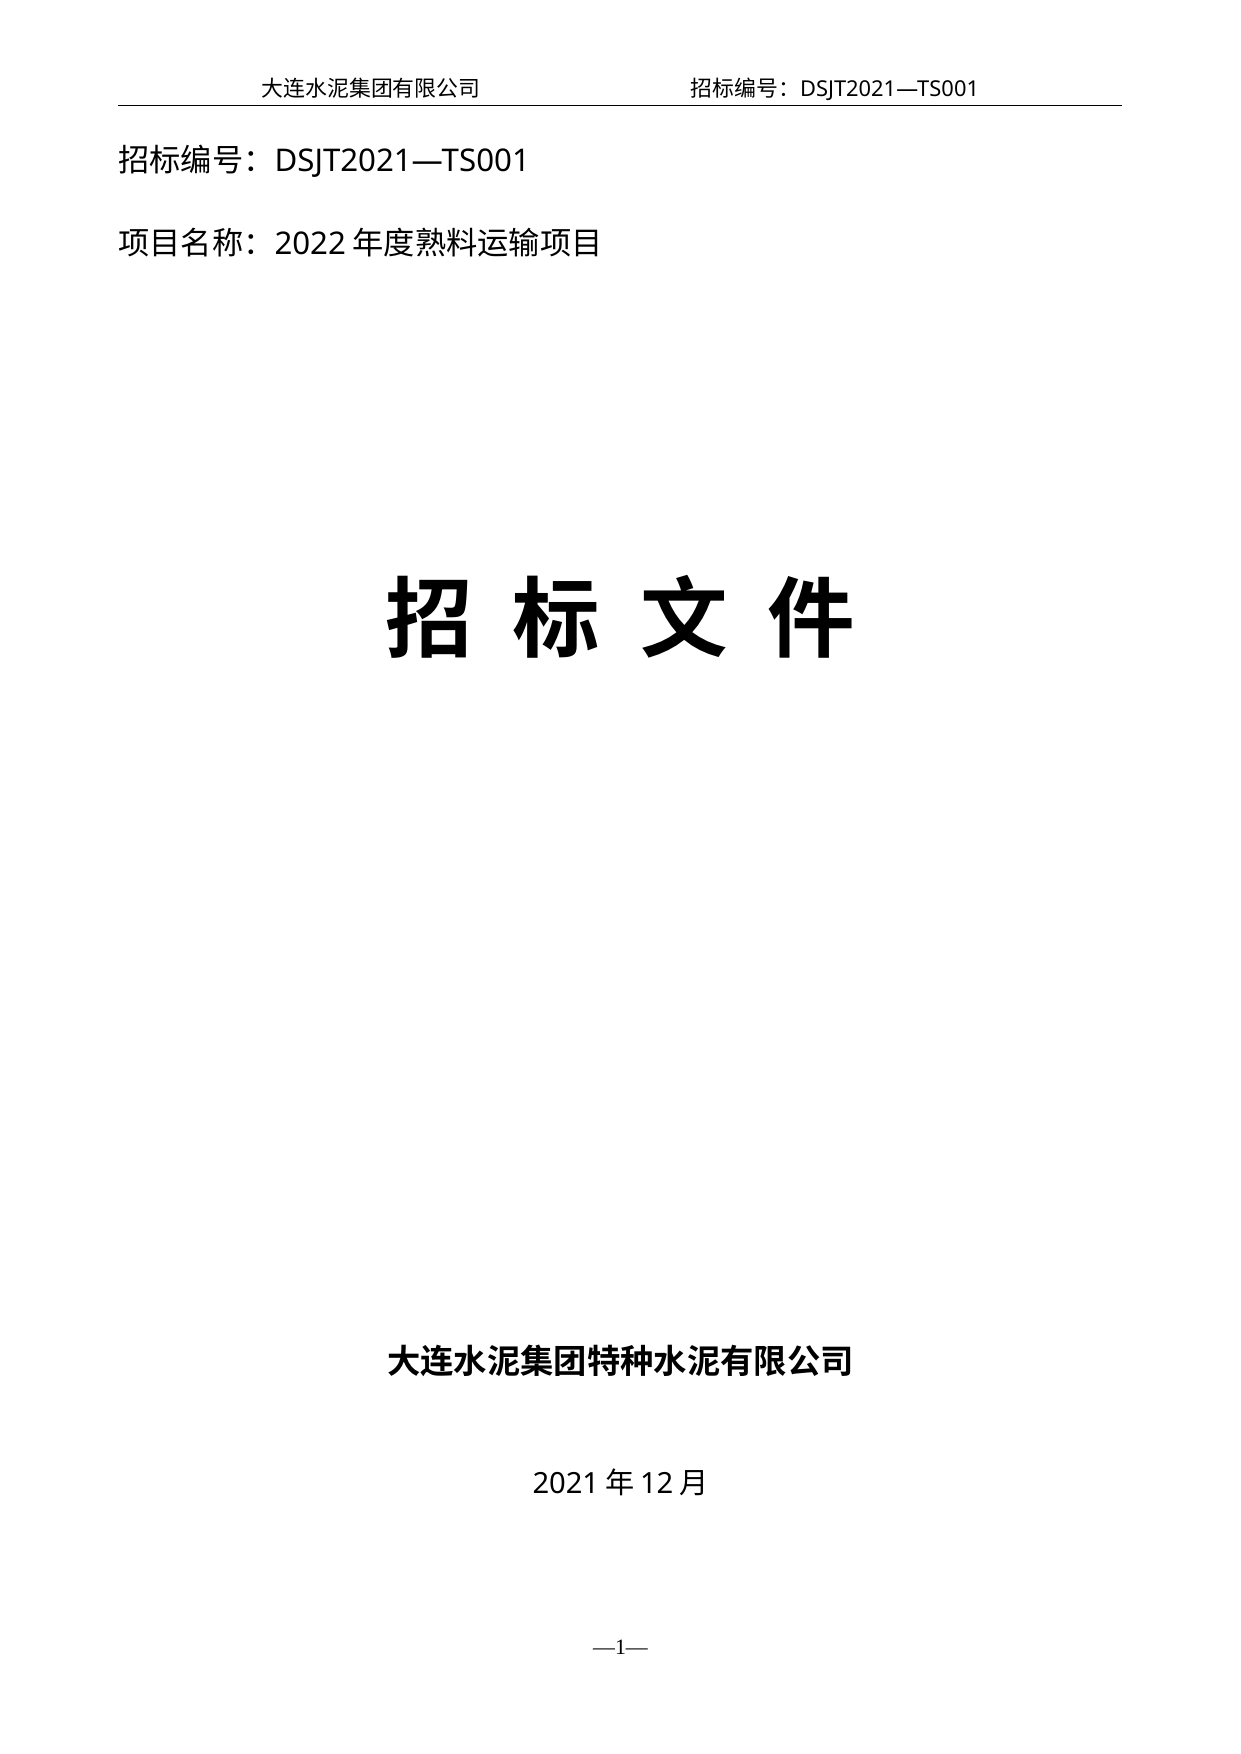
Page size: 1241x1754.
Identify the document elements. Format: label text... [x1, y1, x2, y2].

text 2021年12月 [118, 1450, 1122, 1511]
text 招 标 文 件 [118, 536, 1122, 688]
text 招标编号：DSJT2021—TS001 [118, 127, 1122, 188]
text 大连水泥集团特种水泥有限公司 [118, 1329, 1122, 1390]
text 项目名称：2022年度熟料运输项目 [118, 211, 1122, 271]
